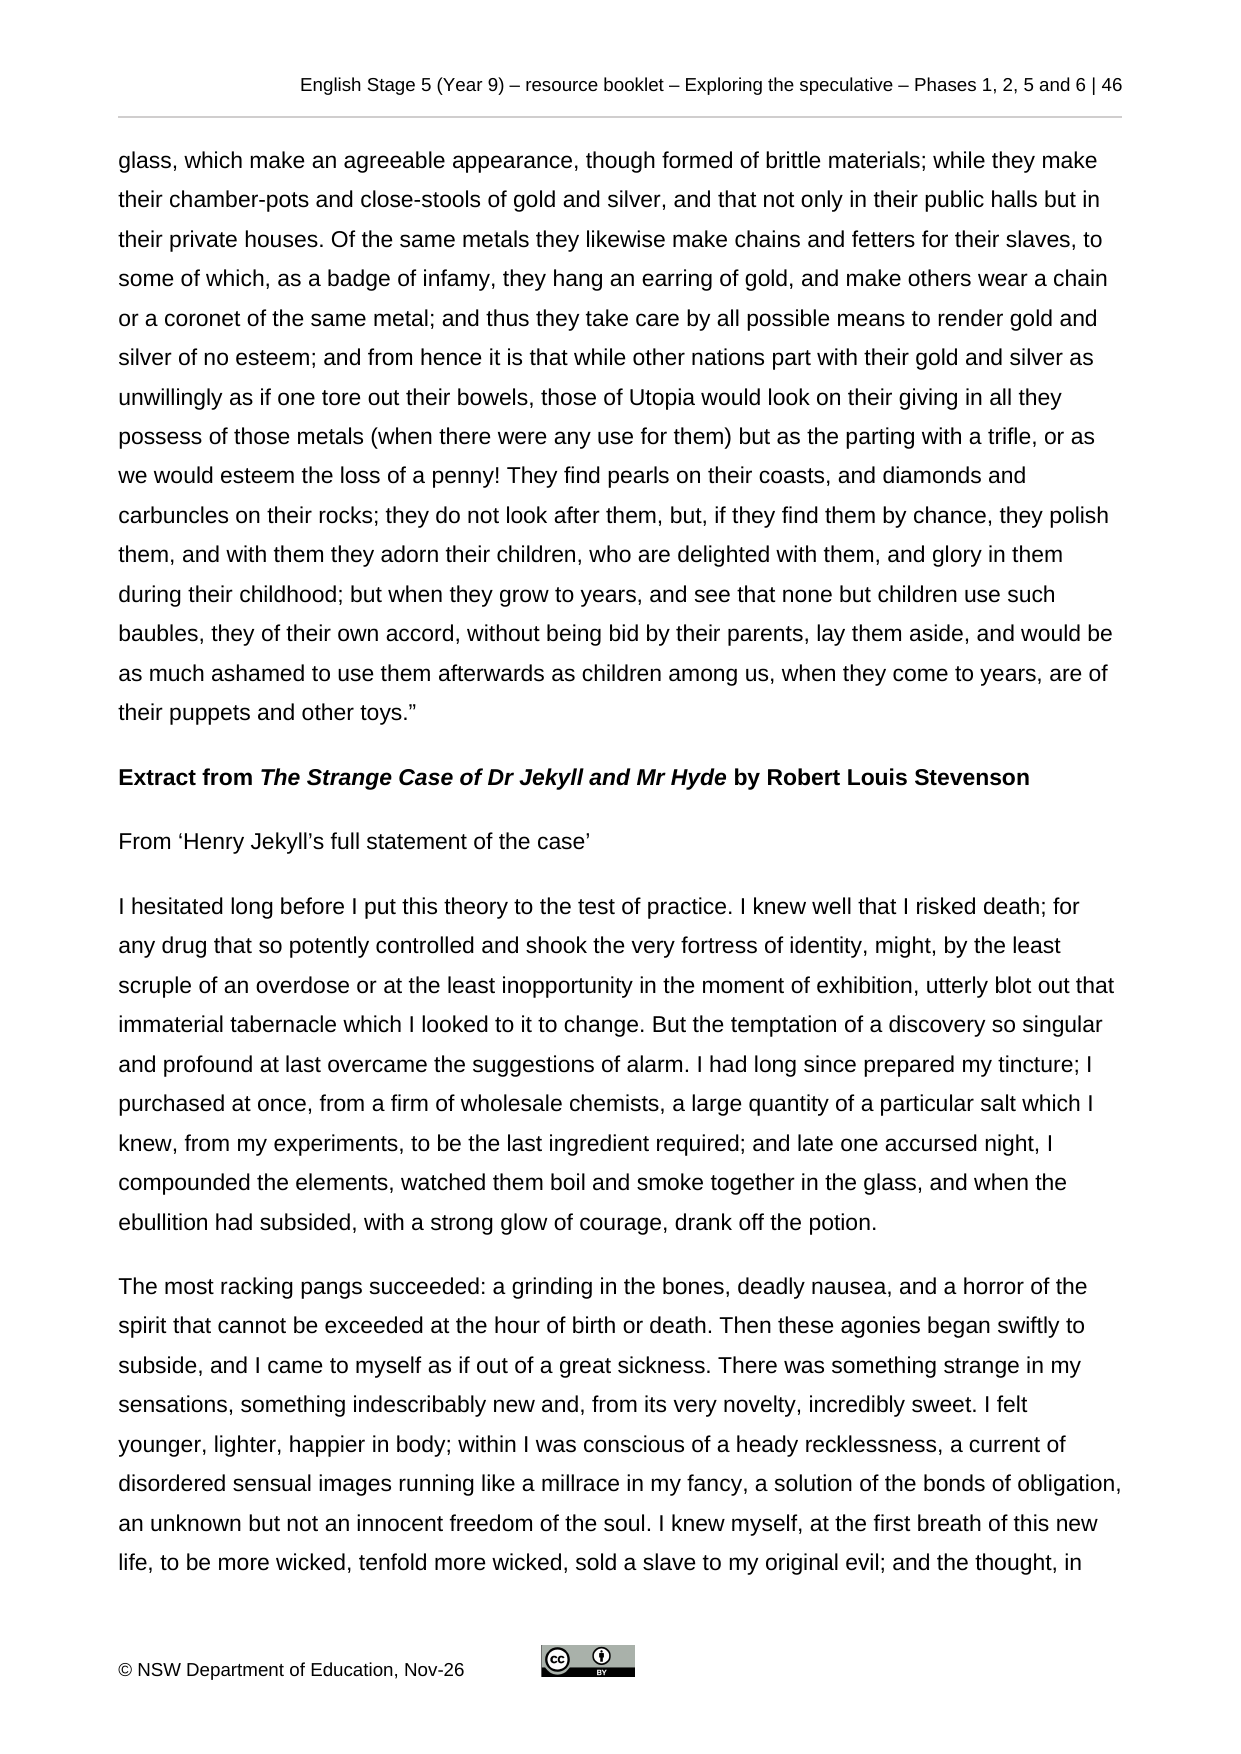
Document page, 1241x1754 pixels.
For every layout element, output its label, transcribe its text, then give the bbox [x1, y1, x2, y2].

text I hesitated long before I put this theory to the test of practice. I knew well that I risked death; for any drug that so potently controlled and shook the very fortress of identity, might, by the least scruple of an overdose or at the least inopportunity in the moment of exhibition, utterly blot out that immaterial tabernacle which I looked to it to change. But the temptation of a discovery so singular and profound at last overcame the suggestions of alarm. I had long since prepared my tincture; I purchased at once, from a firm of wholesale chemists, a large quantity of a particular salt which I knew, from my experiments, to be the last ingredient required; and late one accursed night, I compounded the elements, watched them boil and smoke together in the glass, and when the ebullition had subsided, with a strong glow of courage, drank off the potion. [118, 893, 1122, 1235]
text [118, 1273, 1122, 1576]
text Extract from The Strange Case of Dr Jekyll and Mr Hyde by Robert Louis Stevenson [118, 764, 1122, 790]
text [118, 147, 1122, 726]
text From ‘Henry Jekyll’s full statement of the case’ [118, 828, 1122, 854]
picture [541, 1645, 635, 1677]
